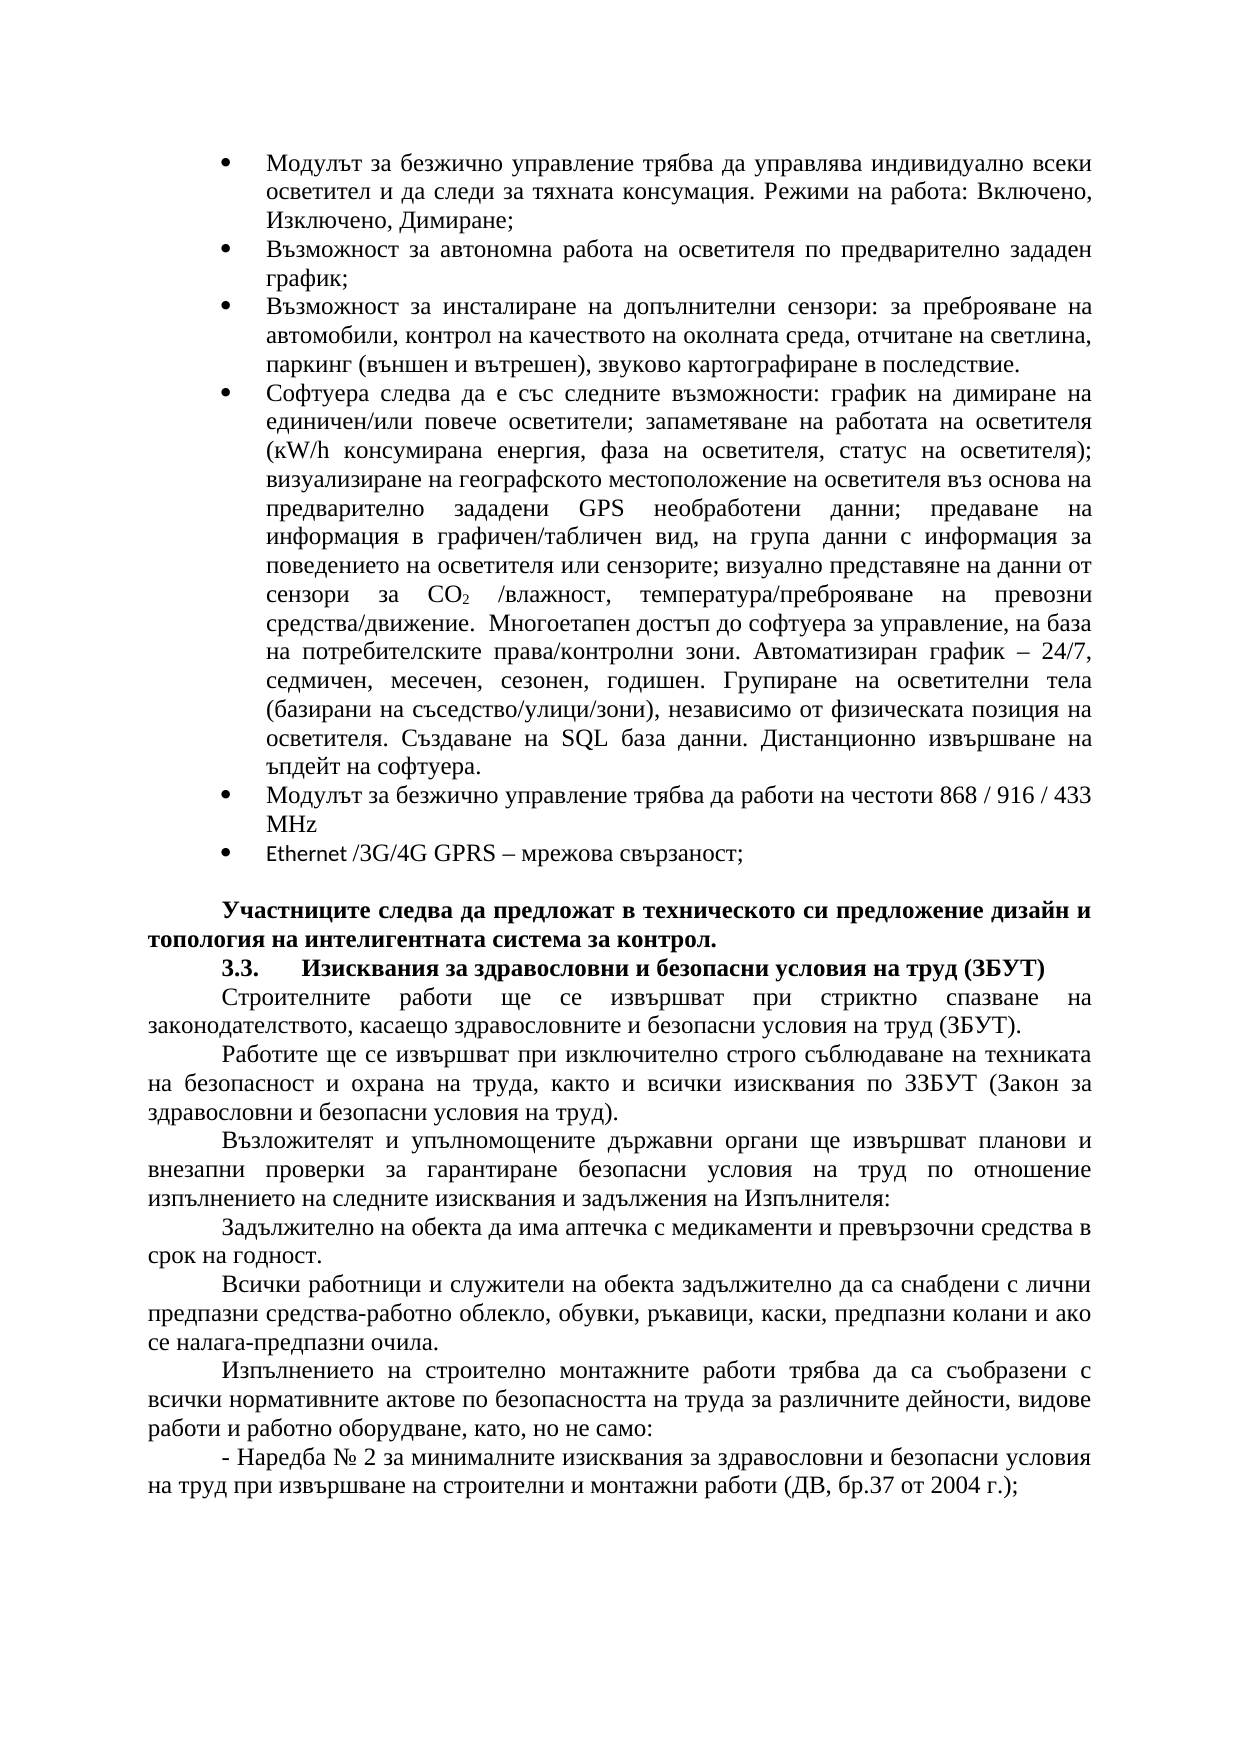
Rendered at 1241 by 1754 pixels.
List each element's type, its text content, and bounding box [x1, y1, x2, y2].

list Изисквания за здравословни и безопасни условия на труд (ЗБУТ) [221, 953, 1093, 982]
list Модулът за безжично управление трябва да работи на честоти 868 / 916 / 433 MHz [221, 780, 1093, 838]
text Възложителят и упълномощените държавни органи ще извършват планови и внезапни проверки за гарантиране безопасни условия на труд по отношение изпълнението на следните изисквания и задължения на Изпълнителя: [148, 1125, 1093, 1212]
list Възможност за инсталиране на допълнителни сензори: за преброяване на автомобили, контрол на качеството на околната среда, отчитане на светлина, паркинг (външен и вътрешен), звуково картографиране в последствие. [221, 291, 1093, 378]
text Строителните работи ще се извършват при стриктно спазване на законодателството, касаещо здравословните и безопасни условия на труд (ЗБУТ). [148, 982, 1093, 1039]
list Модулът за безжично управление трябва да управлява индивидуално всеки осветител и да следи за тяхната консумация. Режими на работа: Включено, Изключено, Димиране; [221, 148, 1093, 234]
list Ethernet /3G/4G GPRS – мрежова свързаност; [221, 838, 1093, 867]
text Участниците следва да предложат в техническото си предложение дизайн и топология на интелигентната система за контрол. [148, 895, 1093, 953]
text Задължително на обекта да има аптечка с медикаменти и превързочни средства в срок на годност. [148, 1212, 1093, 1269]
text Работите ще се извършват при изключително строго съблюдаване на техниката на безопасност и охрана на труда, както и всички изисквания по ЗЗБУТ (Закон за здравословни и безопасни условия на труд). [148, 1039, 1093, 1125]
list Възможност за автономна работа на осветителя по предварително зададен график; [221, 234, 1093, 291]
list Софтуера следва да е със следните възможности: график на димиране на единичен/или повече осветители; запаметяване на работата на осветителя (кW/h консумирана енергия, фаза на осветителя, статус на осветителя); визуализиране на географското местоположение на осветителя въз основа на предварително зададени GPS необработени данни; предаване на информация в графичен/табличен вид, на група данни с информация за поведението на осветителя или сензорите; визуално представяне на данни от сензори за CO2 /влажност, температура/преброяване на превозни средства/движение. Многоетапен достъп до софтуера за управление, на база на потребителските права/контролни зони. Автоматизиран график – 24/7, седмичен, месечен, сезонен, годишен. Групиране на осветителни тела (базирани на съседство/улици/зони), независимо от физическата позиция на осветителя. Създаване на SQL база данни. Дистанционно извършване на ъпдейт на софтуера. [221, 378, 1093, 780]
text Изпълнението на строително монтажните работи трябва да са съобразени с всички нормативните актове по безопасността на труда за различните дейности, видове работи и работно оборудване, като, но не само: [148, 1355, 1093, 1442]
text - Наредба № 2 за минималните изисквания за здравословни и безопасни условия на труд при извършване на строителни и монтажни работи (ДВ, бр.37 от 2004 г.); [148, 1442, 1093, 1499]
text Всички работници и служители на обекта задължително да са снабдени с лични предпазни средства-работно облекло, обувки, ръкавици, каски, предпазни колани и ако се налага-предпазни очила. [148, 1269, 1093, 1355]
